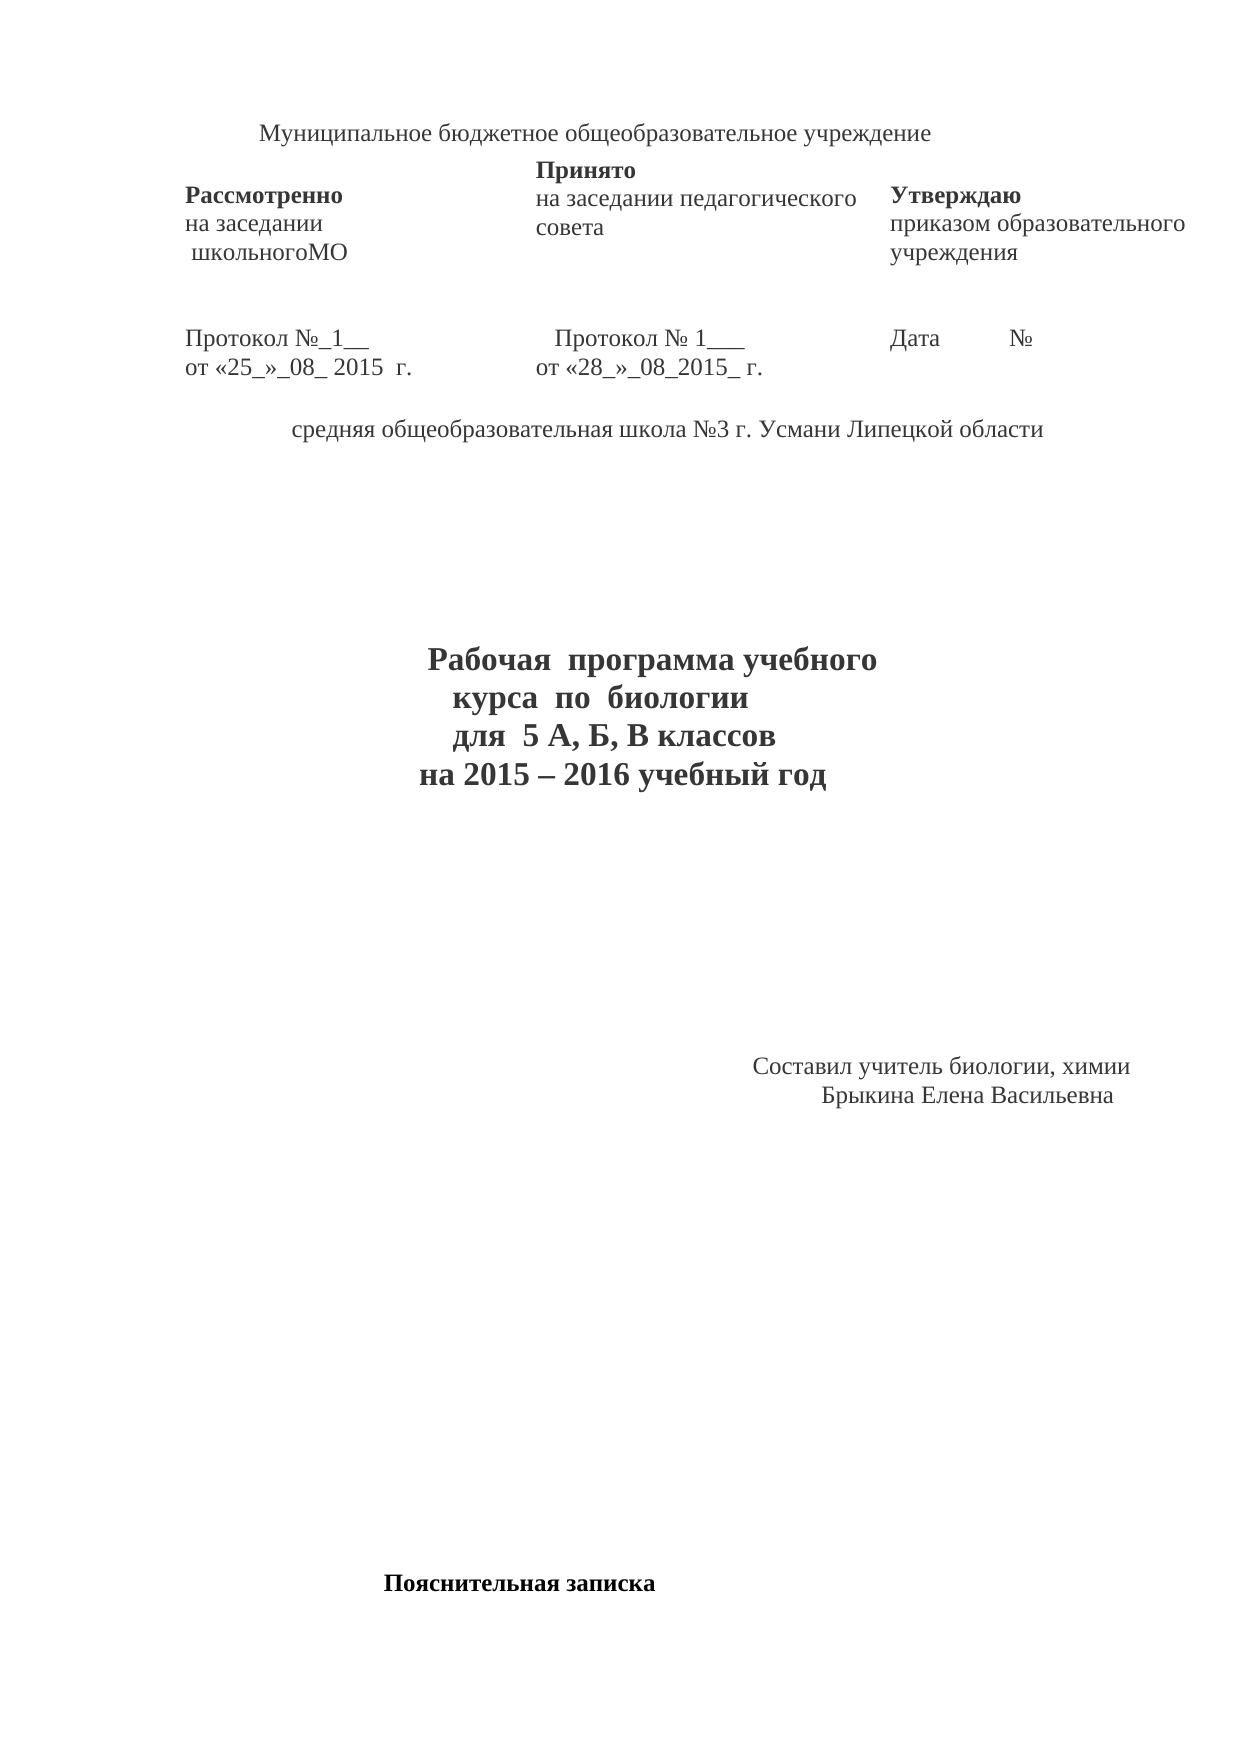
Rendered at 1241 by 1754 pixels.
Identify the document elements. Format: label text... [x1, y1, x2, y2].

text средняя общеобразовательная школа №3 г. Усмани Липецкой области [177, 414, 1152, 442]
text для 5 А, Б, В классов [177, 716, 1152, 754]
table_header Утверждаю приказом образовательного учреждения Дата № [882, 147, 1237, 414]
text Муниципальное бюджетное общеобразовательное учреждение [177, 118, 1181, 147]
text Составил учитель биологии, химии [177, 1051, 1152, 1080]
text Брыкина Елена Васильевна [177, 1080, 1152, 1108]
text Пояснительная записка [177, 1568, 1152, 1597]
text на 2015 – 2016 учебный год [177, 754, 1152, 792]
text Рабочая программа учебного [177, 639, 1152, 677]
table_header Рассмотренно на заседании школьногоМО Протокол №_1__ от «25_»_08_ 2015 г. [177, 147, 528, 414]
table_header Принято на заседании педагогического совета Протокол № 1___ от «28_»_08_2015_ г. [528, 147, 882, 414]
text курса по биологии [177, 677, 1152, 716]
